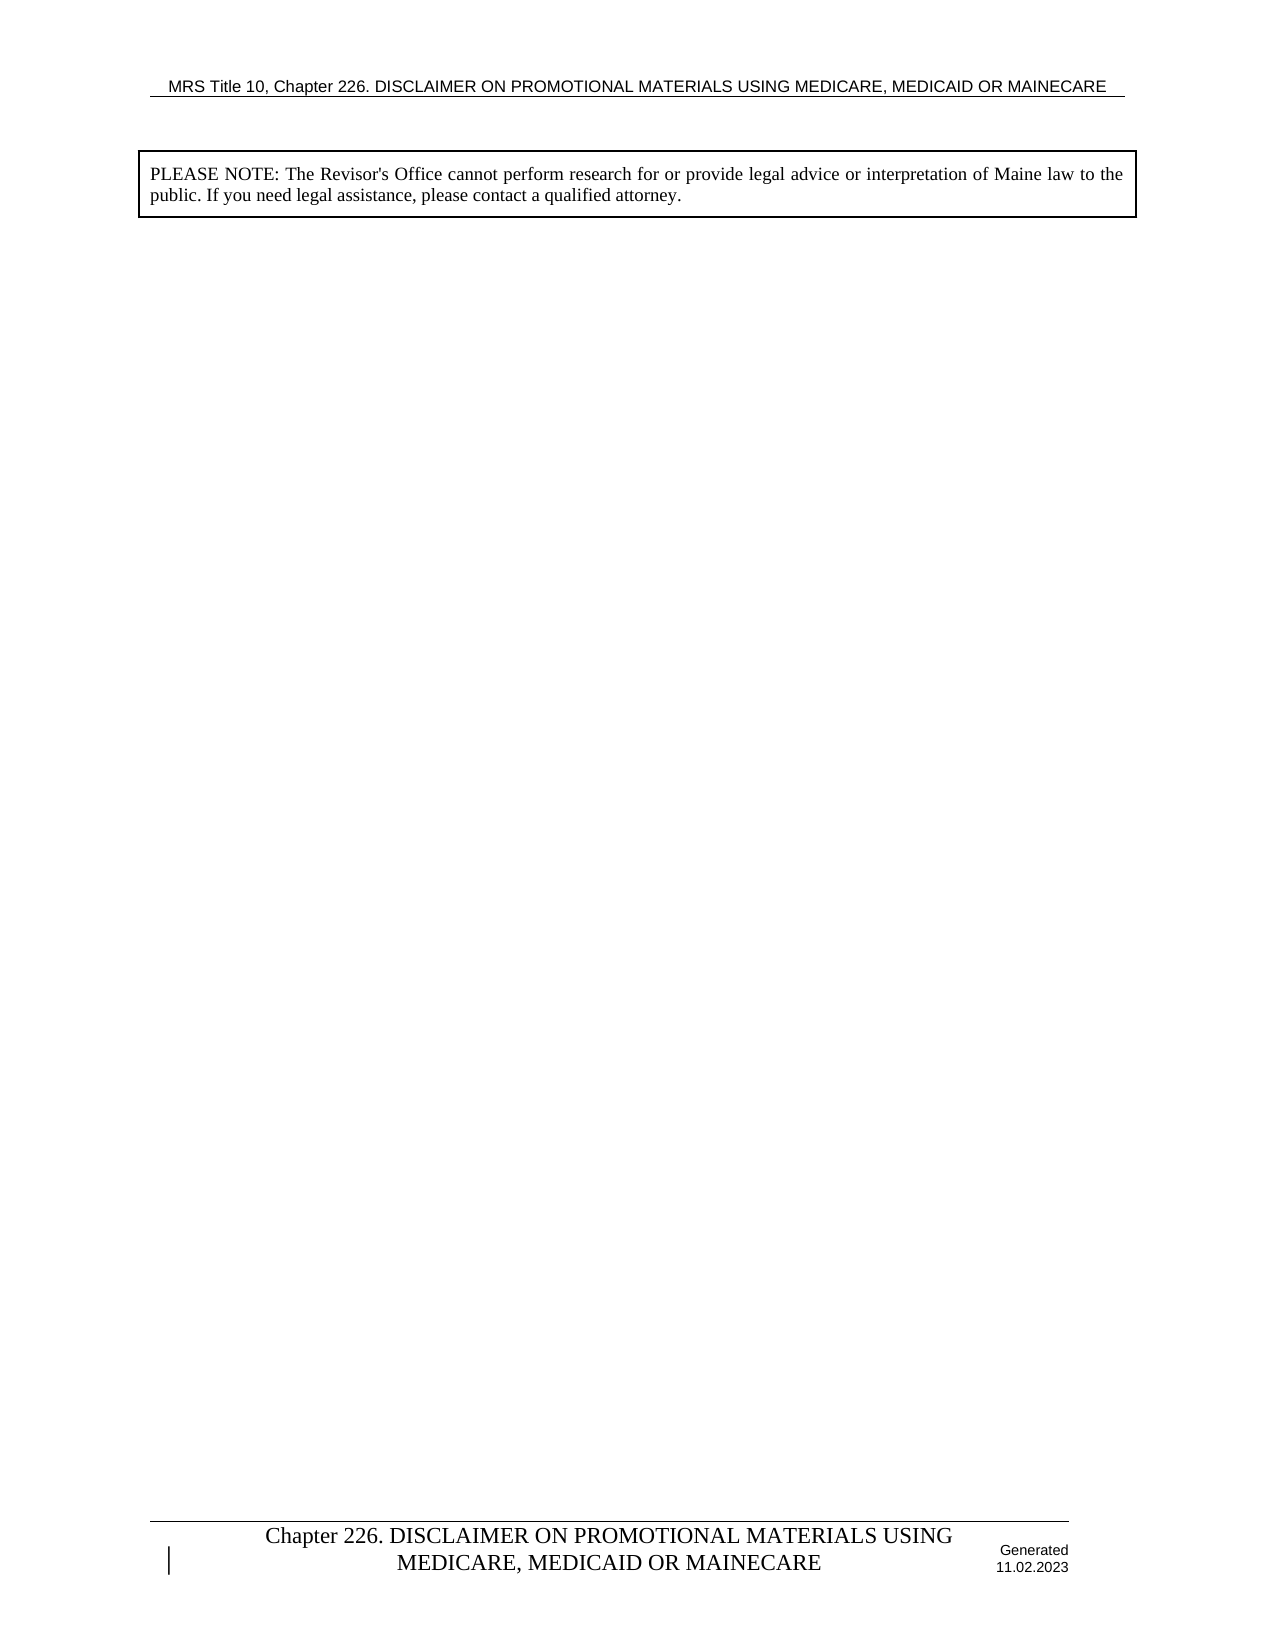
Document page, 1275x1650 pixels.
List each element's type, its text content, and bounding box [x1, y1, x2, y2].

text PLEASE NOTE: The Revisor's Office cannot perform research for or provide legal advice or interpretation of Maine law to the public. If you need legal assistance, please contact a qualified attorney. [140, 152, 1135, 216]
